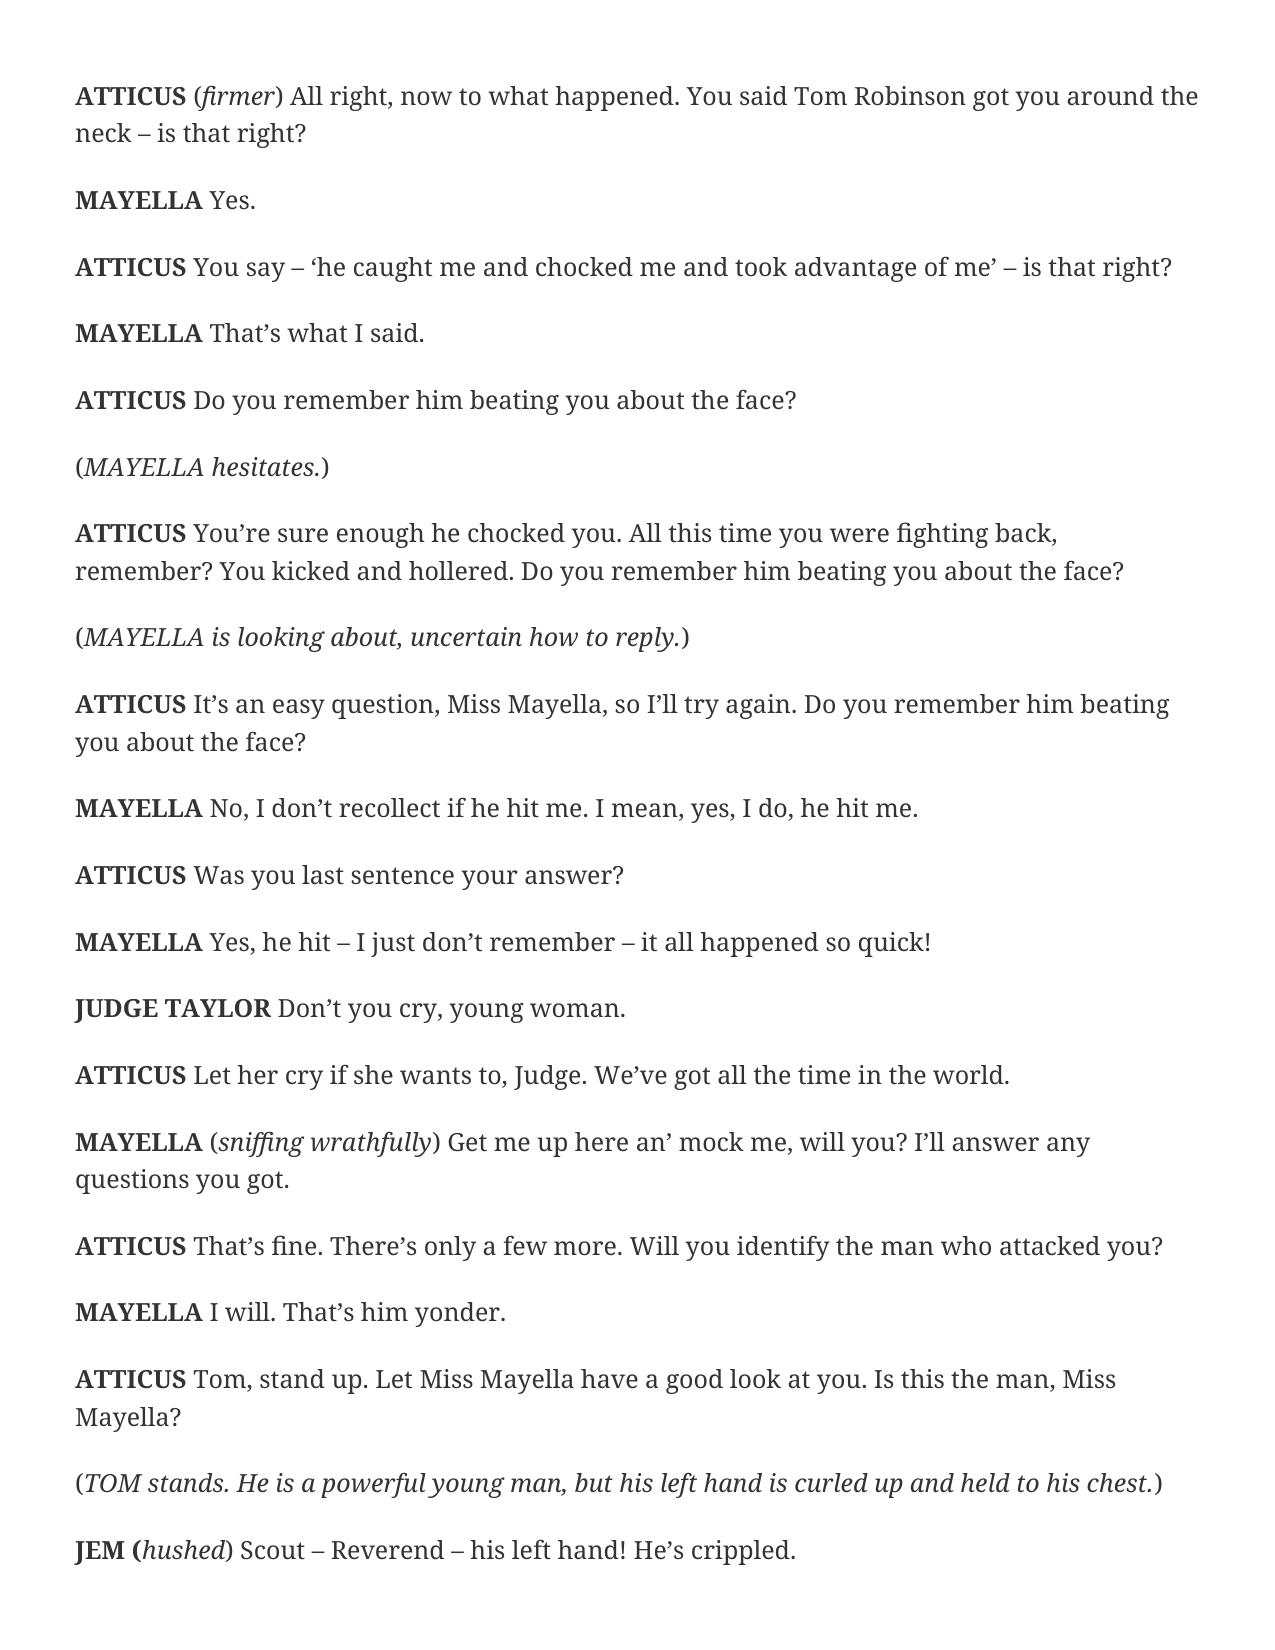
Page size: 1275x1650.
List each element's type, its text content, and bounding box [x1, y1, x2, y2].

text ATTICUS It’s an easy question, Miss Mayella, so I’ll try again. Do you remember him beating you about the face? [75, 683, 1200, 758]
text ATTICUS You’re sure enough he chocked you. All this time you were fighting back, remember? You kicked and hollered. Do you remember him beating you about the face? [75, 512, 1200, 587]
text ATTICUS Do you remember him beating you about the face? [75, 379, 1200, 417]
text MAYELLA That’s what I said. [75, 312, 1200, 350]
text ATTICUS Was you last sentence your answer? [75, 854, 1200, 892]
text ATTICUS Let her cry if she wants to, Judge. We’ve got all the time in the world. [75, 1054, 1200, 1092]
text MAYELLA Yes, he hit – I just don’t remember – it all happened so quick! [75, 921, 1200, 958]
text JEM (hushed) Scout – Reverend – his left hand! He’s crippled. [75, 1529, 1200, 1567]
text (MAYELLA is looking about, uncertain how to reply.) [75, 617, 1200, 654]
text MAYELLA Yes. [75, 179, 1200, 217]
text JUDGE TAYLOR Don’t you cry, young woman. [75, 987, 1200, 1025]
text MAYELLA No, I don’t recollect if he hit me. I mean, yes, I do, he hit me. [75, 787, 1200, 825]
text MAYELLA (sniffing wrathfully) Get me up here an’ mock me, will you? I’ll answer any questions you got. [75, 1121, 1200, 1196]
text ATTICUS That’s fine. There’s only a few more. Will you identify the man who attacked you? [75, 1225, 1200, 1262]
text (TOM stands. He is a powerful young man, but his left hand is curled up and held to his chest.) [75, 1462, 1200, 1500]
text ATTICUS You say – ‘he caught me and chocked me and took advantage of me’ – is that right? [75, 246, 1200, 283]
text (MAYELLA hesitates.) [75, 446, 1200, 483]
text ATTICUS Tom, stand up. Let Miss Mayella have a good look at you. Is this the man, Miss Mayella? [75, 1358, 1200, 1433]
text ATTICUS (firmer) All right, now to what happened. You said Tom Robinson got you around the neck – is that right? [75, 75, 1200, 150]
text MAYELLA I will. That’s him yonder. [75, 1292, 1200, 1329]
